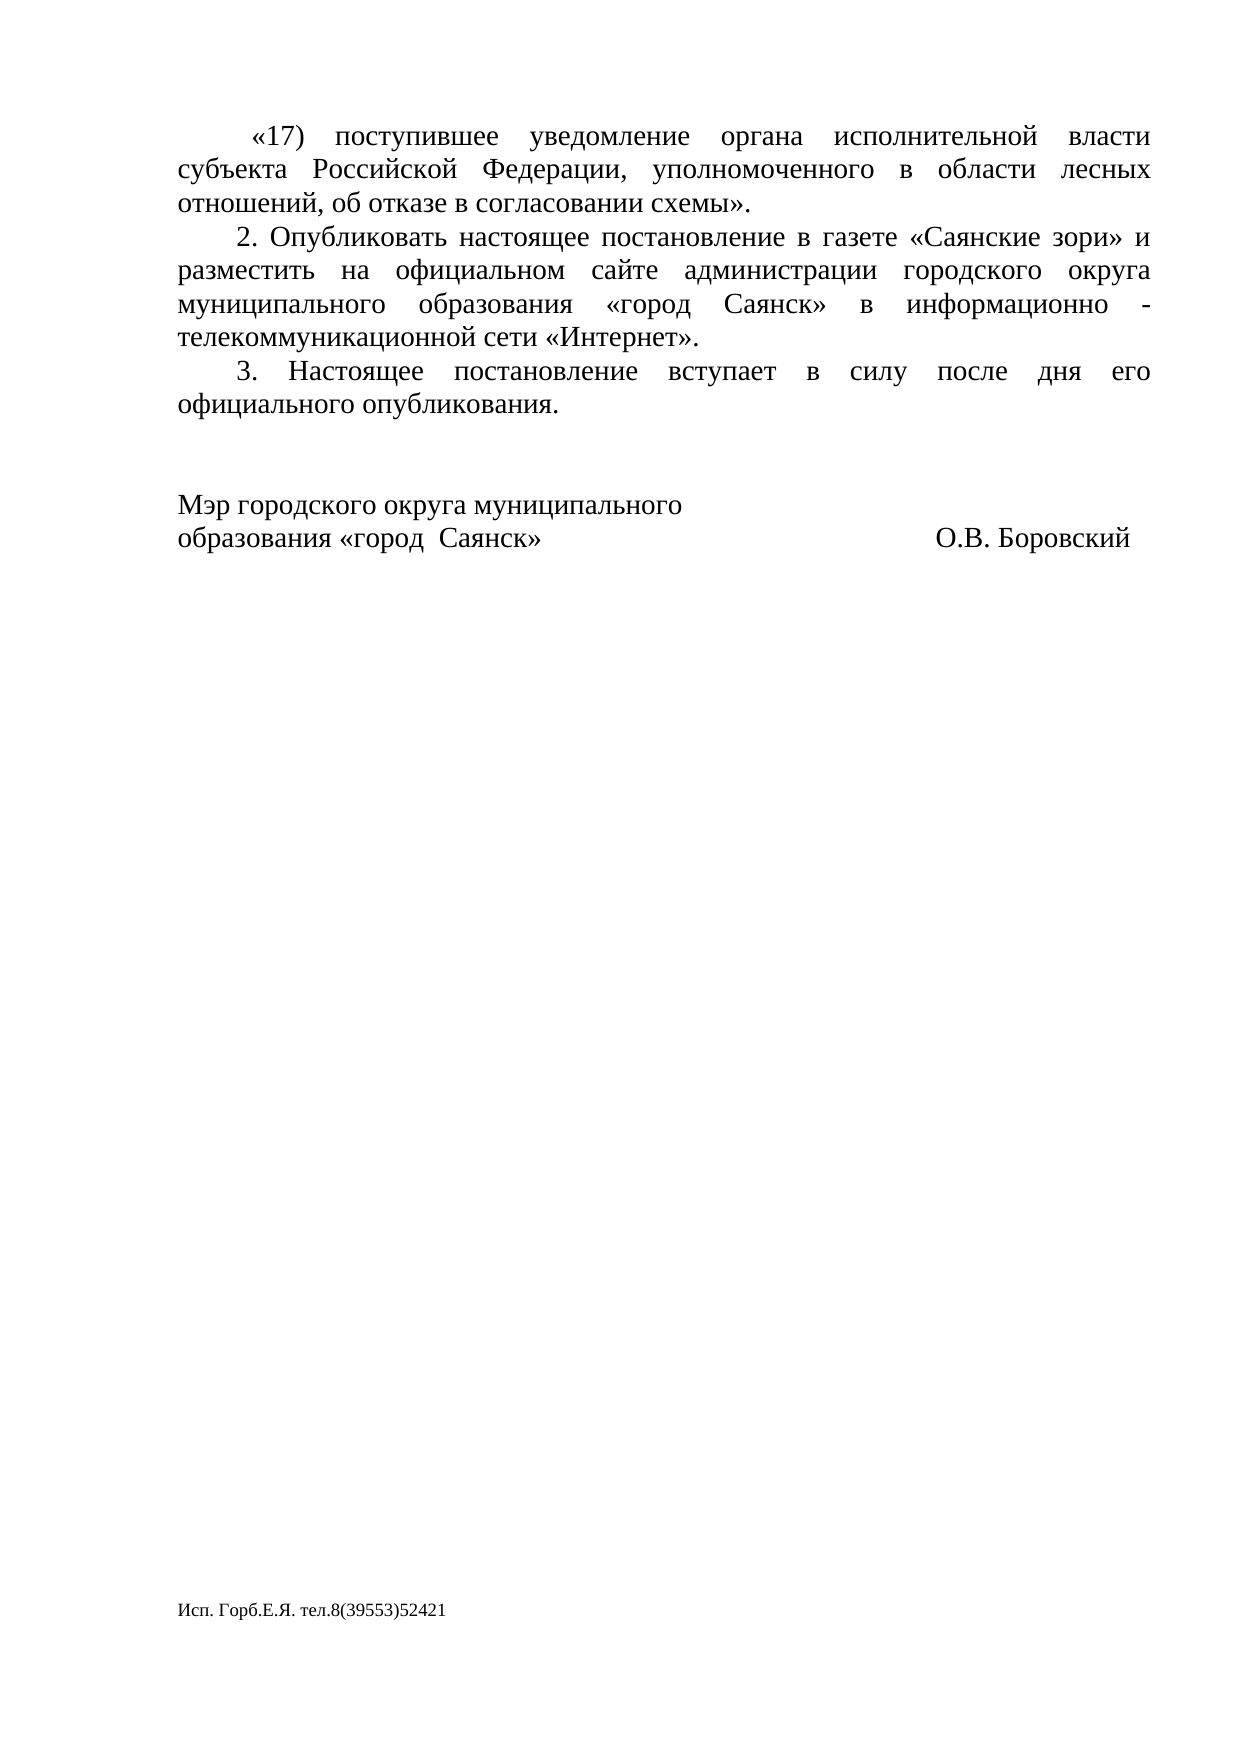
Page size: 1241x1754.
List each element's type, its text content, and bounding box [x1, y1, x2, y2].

text 2. Опубликовать настоящее постановление в газете «Саянские зори» и разместить на официальном сайте администрации городского округа муниципального образования «город Саянск» в информационно - телекоммуникационной сети «Интернет». [177, 219, 1152, 353]
text 3. Настоящее постановление вступает в силу после дня его официального опубликования. [177, 353, 1152, 420]
text образования «город Саянск» О.В. Боровский [177, 521, 1152, 554]
text Исп. Горб.Е.Я. тел.8(39553)52421 [177, 1599, 1152, 1620]
text «17) поступившее уведомление органа исполнительной власти субъекта Российской Федерации, уполномоченного в области лесных отношений, об отказе в согласовании схемы». [177, 118, 1152, 219]
text Мэр городского округа муниципального [177, 487, 1152, 521]
